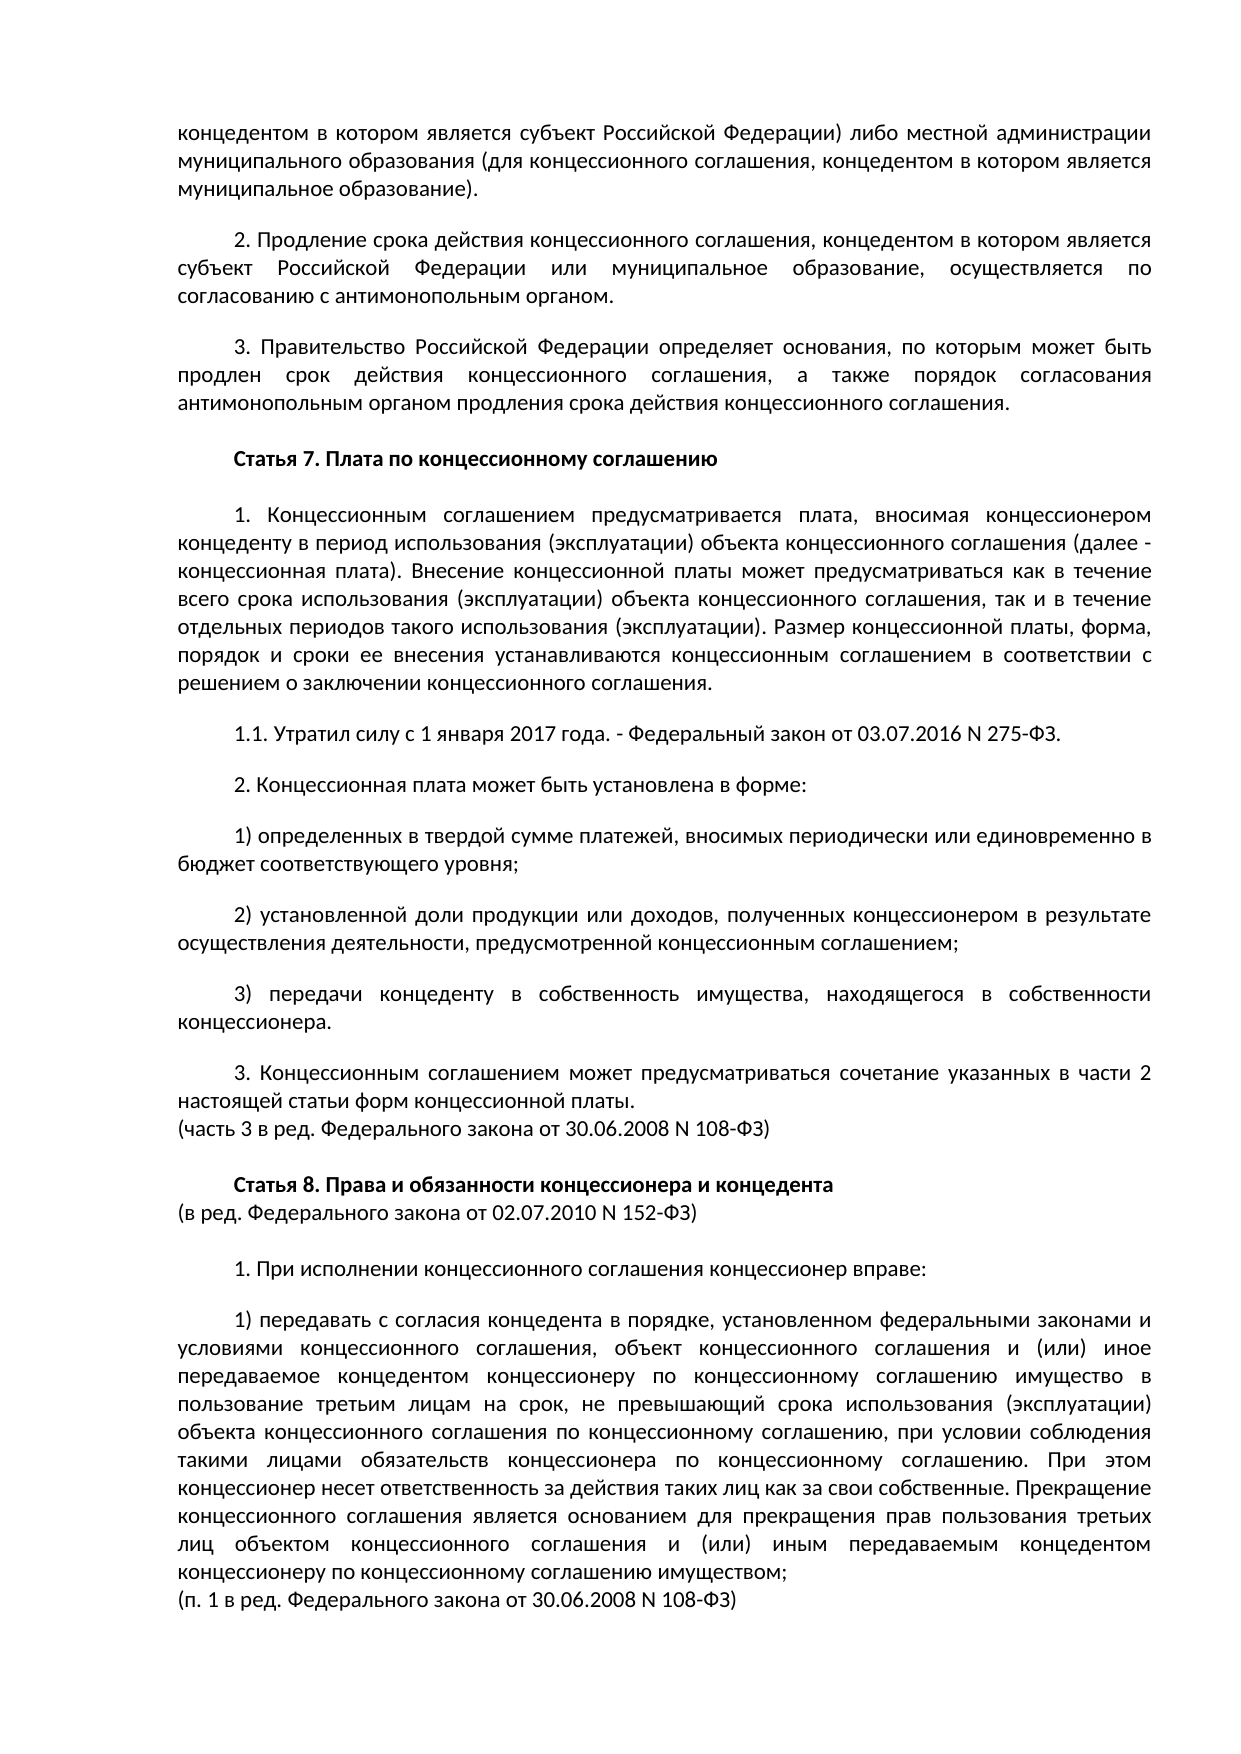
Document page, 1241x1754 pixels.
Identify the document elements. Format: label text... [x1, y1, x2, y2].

text 2) установленной доли продукции или доходов, полученных концессионером в результате осуществления деятельности, предусмотренной концессионным соглашением; [177, 900, 1152, 956]
title Статья 7. Плата по концессионному соглашению [177, 444, 1152, 472]
text (п. 1 в ред. Федерального закона от 30.06.2008 N 108-ФЗ) [177, 1585, 1152, 1613]
text 1.1. Утратил силу с 1 января 2017 года. - Федеральный закон от 03.07.2016 N 275-ФЗ. [177, 719, 1152, 747]
text 1. При исполнении концессионного соглашения концессионер вправе: [177, 1254, 1152, 1282]
title Статья 8. Права и обязанности концессионера и концедента [177, 1170, 1152, 1198]
text 3) передачи концеденту в собственность имущества, находящегося в собственности концессионера. [177, 979, 1152, 1035]
text (часть 3 в ред. Федерального закона от 30.06.2008 N 108-ФЗ) [177, 1114, 1152, 1142]
text 1. Концессионным соглашением предусматривается плата, вносимая концессионером концеденту в период использования (эксплуатации) объекта концессионного соглашения (далее - концессионная плата). Внесение концессионной платы может предусматриваться как в течение всего срока использования (эксплуатации) объекта концессионного соглашения, так и в течение отдельных периодов такого использования (эксплуатации). Размер концессионной платы, форма, порядок и сроки ее внесения устанавливаются концессионным соглашением в соответствии с решением о заключении концессионного соглашения. [177, 500, 1152, 696]
text 2. Концессионная плата может быть установлена в форме: [177, 770, 1152, 798]
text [177, 118, 1152, 202]
text 1) определенных в твердой сумме платежей, вносимых периодически или единовременно в бюджет соответствующего уровня; [177, 821, 1152, 877]
text (в ред. Федерального закона от 02.07.2010 N 152-ФЗ) [177, 1198, 1152, 1226]
text 2. Продление срока действия концессионного соглашения, концедентом в котором является субъект Российской Федерации или муниципальное образование, осуществляется по согласованию с антимонопольным органом. [177, 225, 1152, 309]
text 3. Концессионным соглашением может предусматриваться сочетание указанных в части 2 настоящей статьи форм концессионной платы. [177, 1058, 1152, 1114]
text 1) передавать с согласия концедента в порядке, установленном федеральными законами и условиями концессионного соглашения, объект концессионного соглашения и (или) иное передаваемое концедентом концессионеру по концессионному соглашению имущество в пользование третьим лицам на срок, не превышающий срока использования (эксплуатации) объекта концессионного соглашения по концессионному соглашению, при условии соблюдения такими лицами обязательств концессионера по концессионному соглашению. При этом концессионер несет ответственность за действия таких лиц как за свои собственные. Прекращение концессионного соглашения является основанием для прекращения прав пользования третьих лиц объектом концессионного соглашения и (или) иным передаваемым концедентом концессионеру по концессионному соглашению имуществом; [177, 1305, 1152, 1585]
text 3. Правительство Российской Федерации определяет основания, по которым может быть продлен срок действия концессионного соглашения, а также порядок согласования антимонопольным органом продления срока действия концессионного соглашения. [177, 332, 1152, 416]
